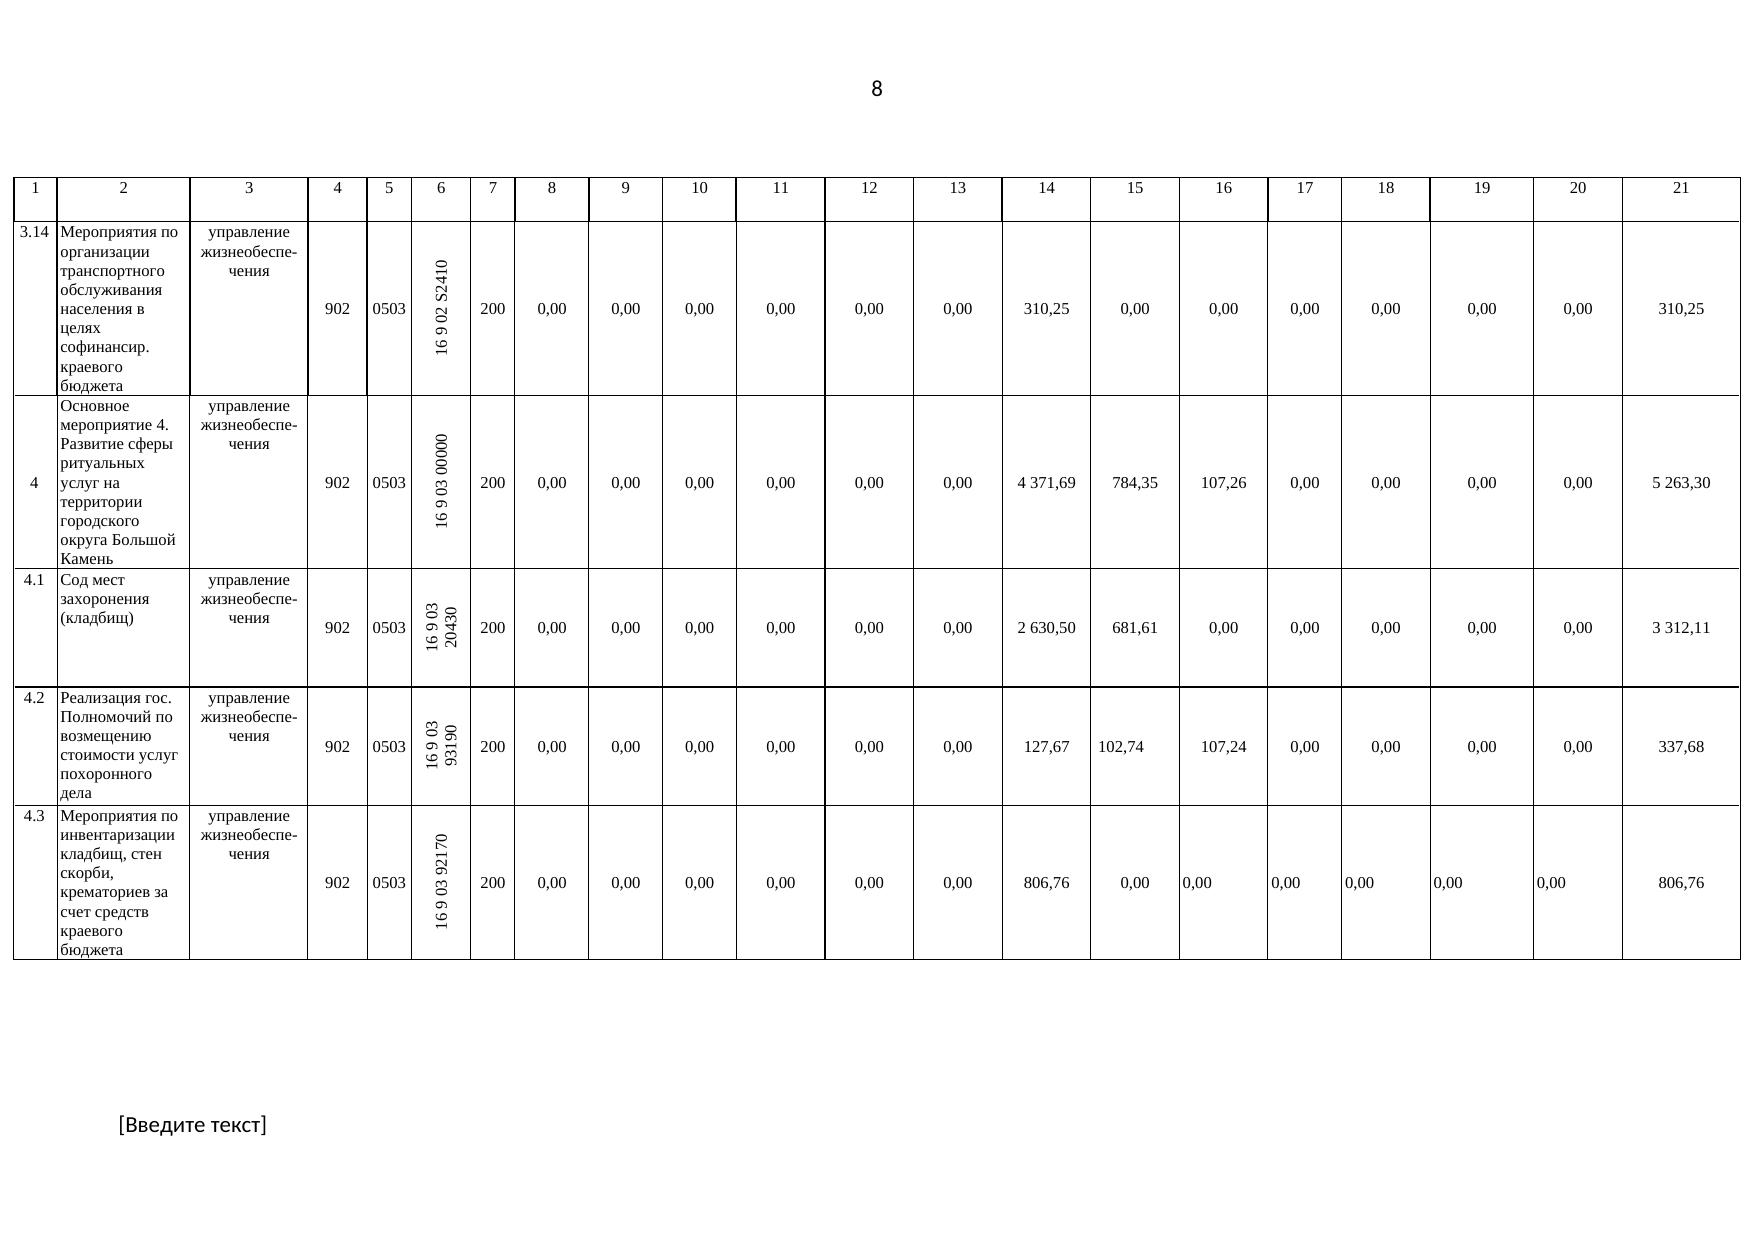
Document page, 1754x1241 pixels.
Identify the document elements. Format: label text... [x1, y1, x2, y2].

table_cell 4.1 [14, 569, 57, 686]
table_cell Реализация гос. Полномочий по возмещению стоимости услуг похоронного дела [58, 688, 189, 804]
table_cell 0,00 [515, 688, 588, 804]
table_cell 0,00 [826, 569, 913, 686]
table_header 6 [412, 178, 470, 221]
table_cell 784,35 [1091, 396, 1179, 568]
table_cell 0,00 [1534, 222, 1622, 395]
table_cell 200 [471, 396, 514, 568]
table_cell 0,00 [1342, 688, 1430, 804]
table_cell Сод мест захоронения (кладбищ) [58, 569, 189, 686]
table_cell 16 9 03 20430 [412, 569, 470, 686]
table_cell 0,00 [589, 222, 662, 395]
table_cell 0,00 [1431, 396, 1533, 568]
table_header 19 [1431, 178, 1533, 221]
table_cell 0,00 [737, 396, 824, 568]
table_cell 0,00 [515, 569, 588, 686]
table_cell 200 [471, 688, 514, 804]
table_cell 0,00 [1534, 688, 1622, 804]
table_cell 3 312,11 [1623, 568, 1740, 686]
table_cell 0,00 [663, 396, 736, 568]
table_header 10 [663, 178, 735, 221]
table_header 15 [1091, 178, 1179, 221]
table_cell 0503 [368, 396, 411, 568]
table_cell 902 [308, 806, 367, 959]
table_cell 200 [471, 806, 514, 959]
table_cell 0,00 [663, 222, 736, 395]
table_header 2 [58, 178, 189, 221]
table_cell 0,00 [589, 688, 662, 804]
table_cell 337,68 [1623, 686, 1740, 804]
table_cell 0,00 [737, 222, 824, 395]
table_cell 0,00 [737, 688, 824, 804]
table_cell 0,00 [1534, 396, 1622, 568]
table_cell 16 9 02 S2410 [412, 222, 470, 395]
table_cell 0,00 [589, 806, 662, 959]
table_cell 4.2 [14, 687, 57, 804]
table_cell 0,00 [1268, 688, 1341, 804]
table_cell 0,00 [1431, 806, 1533, 959]
table_cell 0,00 [826, 806, 913, 959]
table_header 12 [826, 178, 913, 221]
table_cell 3.14 [14, 222, 56, 395]
table_cell 0,00 [663, 569, 736, 686]
table_cell 0,00 [1534, 806, 1622, 959]
table_cell 0503 [368, 806, 411, 959]
table_cell 0,00 [826, 396, 913, 568]
table_cell 806,76 [1623, 805, 1740, 959]
table_header 4 [309, 178, 366, 221]
table_cell Мероприятия по инвентаризации кладбищ, стен скорби, крематориев за счет средств краевого бюджета [58, 806, 189, 959]
table_cell 0,00 [515, 222, 588, 395]
table_cell 0,00 [1342, 222, 1430, 395]
table_cell 310,25 [1003, 222, 1090, 395]
table_cell 0,00 [1268, 806, 1341, 959]
table_cell 0,00 [589, 569, 662, 686]
table_cell 0,00 [826, 222, 913, 395]
table_cell 0,00 [1342, 806, 1430, 959]
table_cell 0,00 [663, 806, 736, 959]
table_cell 200 [471, 222, 514, 395]
table_cell 0,00 [1180, 806, 1267, 959]
table_cell 0,00 [1431, 222, 1533, 395]
table_cell 681,61 [1091, 569, 1179, 686]
table_cell 0,00 [1431, 688, 1533, 804]
table_cell 2 630,50 [1003, 569, 1090, 686]
table_header 3 [191, 178, 307, 221]
table_cell 16 9 03 00000 [412, 396, 470, 568]
table_cell 0,00 [914, 806, 1002, 959]
table_header 18 [1342, 178, 1429, 221]
table_header 7 [471, 178, 514, 221]
table_cell 902 [308, 396, 367, 568]
table_cell 0,00 [1091, 222, 1179, 395]
table_cell 0,00 [1091, 806, 1179, 959]
table_cell управление жизнеобеспечения [190, 396, 307, 568]
table_cell управление жизнеобеспечения [190, 569, 307, 686]
table_cell 0,00 [589, 396, 662, 568]
table_cell 16 9 03 92170 [412, 806, 470, 959]
table_cell 107,24 [1180, 688, 1267, 804]
table_cell 0,00 [737, 569, 824, 686]
table_cell 127,67 [1003, 688, 1090, 804]
table_cell 0503 [368, 688, 411, 804]
table_header 8 [516, 178, 588, 221]
table_header 1 [15, 178, 56, 221]
table_cell 0,00 [1268, 569, 1341, 686]
table_cell 902 [309, 222, 366, 395]
table_cell 0,00 [515, 396, 588, 568]
table_cell 806,76 [1003, 806, 1090, 959]
table_header 11 [737, 178, 824, 221]
table_cell 310,25 [1623, 221, 1740, 395]
table_header 9 [590, 178, 662, 221]
table_cell 4 371,69 [1003, 396, 1090, 568]
table_cell 902 [308, 569, 367, 686]
table_cell управление жизнеобеспечения [190, 688, 307, 804]
table_cell 0,00 [826, 688, 913, 804]
table_cell Основное мероприятие 4. Развитие сферы ритуальных услуг на территории городского округа Большой Камень [58, 396, 189, 568]
table_cell 0,00 [1342, 396, 1430, 568]
table_cell 0,00 [663, 688, 736, 804]
table_cell 0,00 [1268, 396, 1341, 568]
table_cell управление жизнеобеспечения [190, 806, 307, 959]
table_cell 0,00 [1180, 569, 1267, 686]
table_header 14 [1003, 178, 1090, 221]
table_cell 0,00 [914, 222, 1002, 395]
table_cell 102,74 [1091, 688, 1179, 804]
table_cell 0,00 [1180, 222, 1267, 395]
table_cell 0,00 [1342, 569, 1430, 686]
table_cell управление жизнеобеспе-чения [191, 222, 307, 395]
table_cell 4 [14, 396, 57, 568]
table_cell 0,00 [914, 569, 1002, 686]
table_header 20 [1534, 178, 1622, 221]
table_cell 0,00 [1534, 569, 1622, 686]
table_cell 16 9 03 93190 [412, 688, 470, 804]
table_cell 107,26 [1180, 396, 1267, 568]
table_cell 0,00 [1431, 569, 1533, 686]
table_cell 0,00 [515, 806, 588, 959]
table_cell 902 [308, 688, 367, 804]
table_cell 0503 [368, 569, 411, 686]
table_cell 0,00 [914, 688, 1002, 804]
table_cell 0503 [368, 222, 411, 395]
table_cell 200 [471, 569, 514, 686]
table_header 21 [1623, 178, 1740, 221]
table_cell Мероприятия по организации транспортного обслуживания населения в целях софинансир. краевого бюджета [58, 222, 189, 395]
table_cell 0,00 [1268, 222, 1341, 395]
table_cell 5 263,30 [1623, 395, 1740, 568]
table_header 17 [1269, 178, 1341, 221]
table_cell 4.3 [14, 806, 57, 959]
table_header 16 [1180, 178, 1267, 221]
table_cell 0,00 [737, 806, 824, 959]
table_cell 0,00 [914, 396, 1002, 568]
table_header 13 [914, 178, 1001, 221]
table_header 5 [368, 178, 411, 221]
